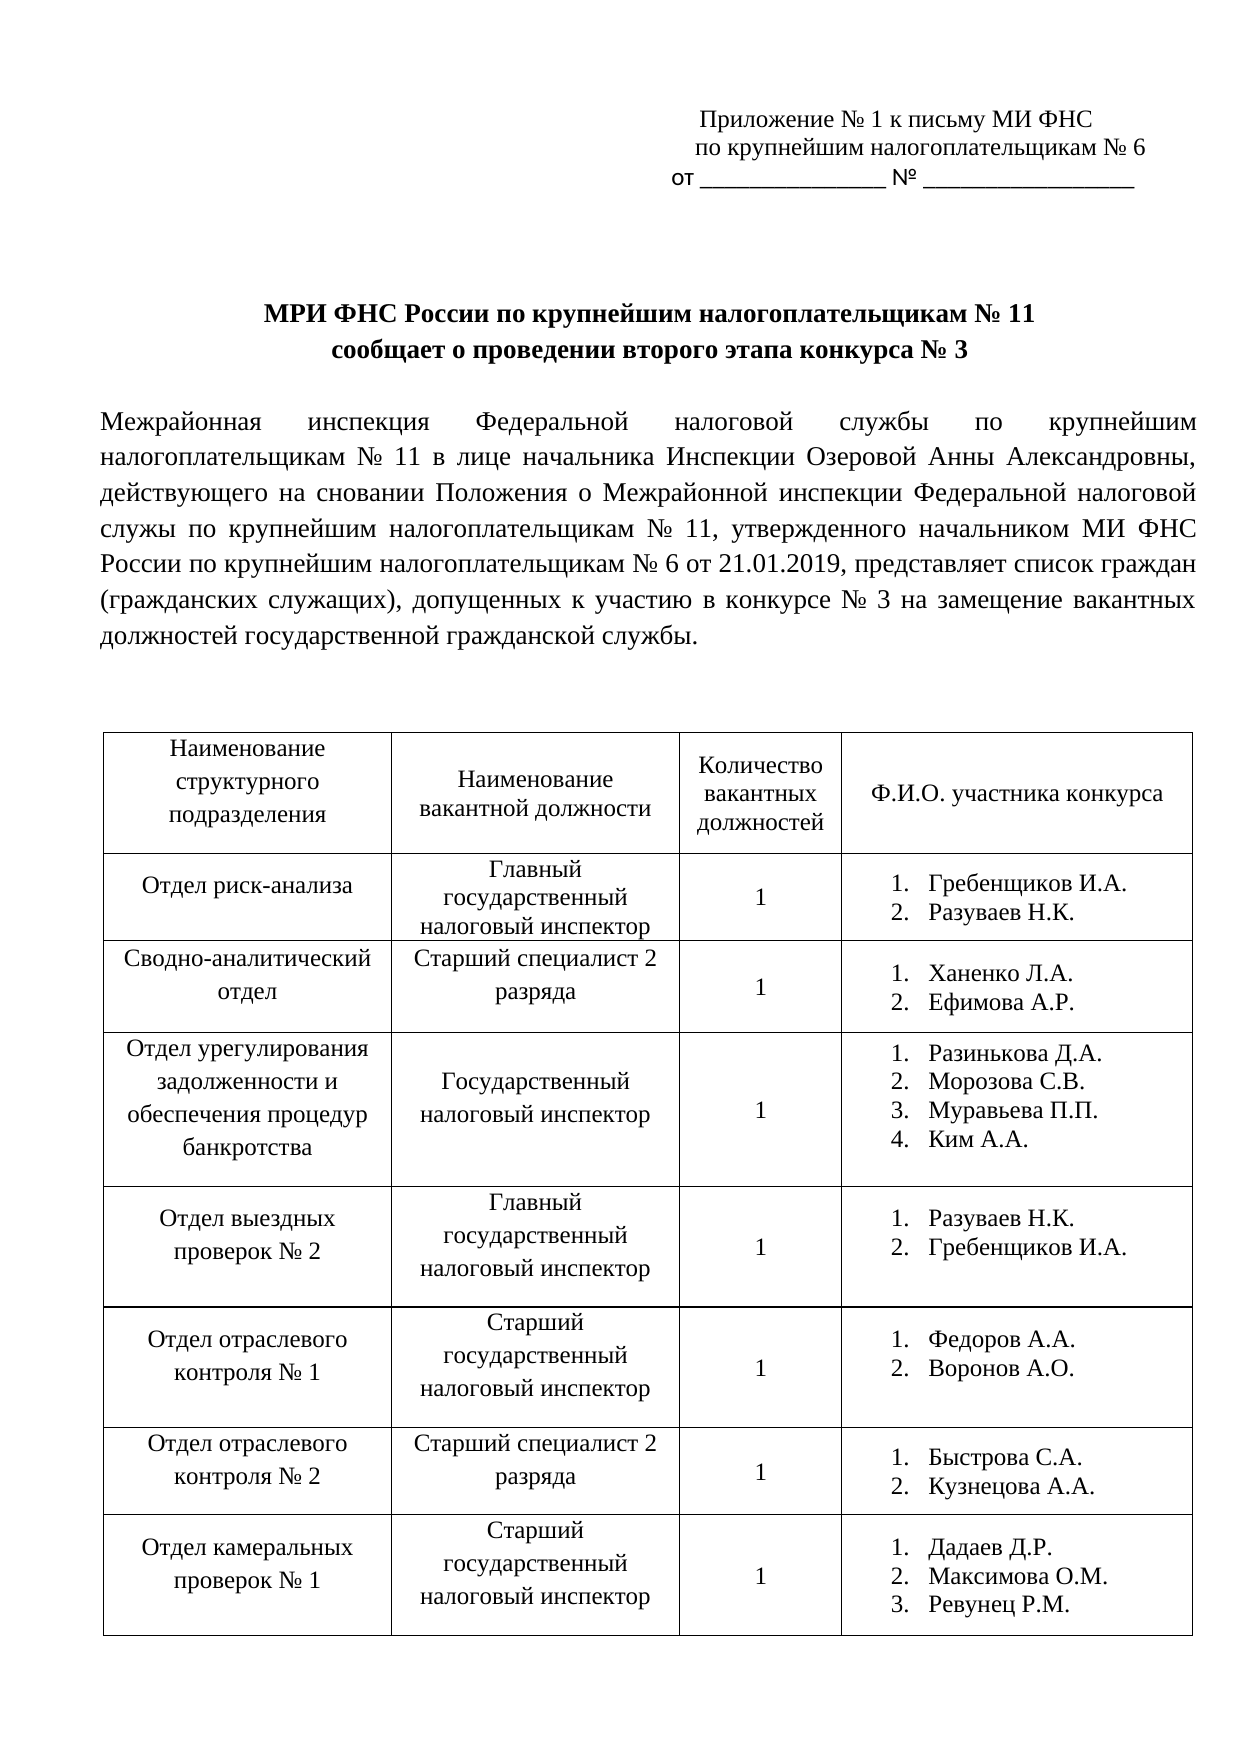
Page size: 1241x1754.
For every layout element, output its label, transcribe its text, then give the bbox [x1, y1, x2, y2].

text от _______________ № _________________ [89, 161, 1152, 192]
text по крупнейшим налогоплательщикам № 6 [89, 132, 1152, 161]
text Приложение № 1 к письму МИ ФНС [89, 104, 1152, 132]
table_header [89, 298, 1211, 1636]
